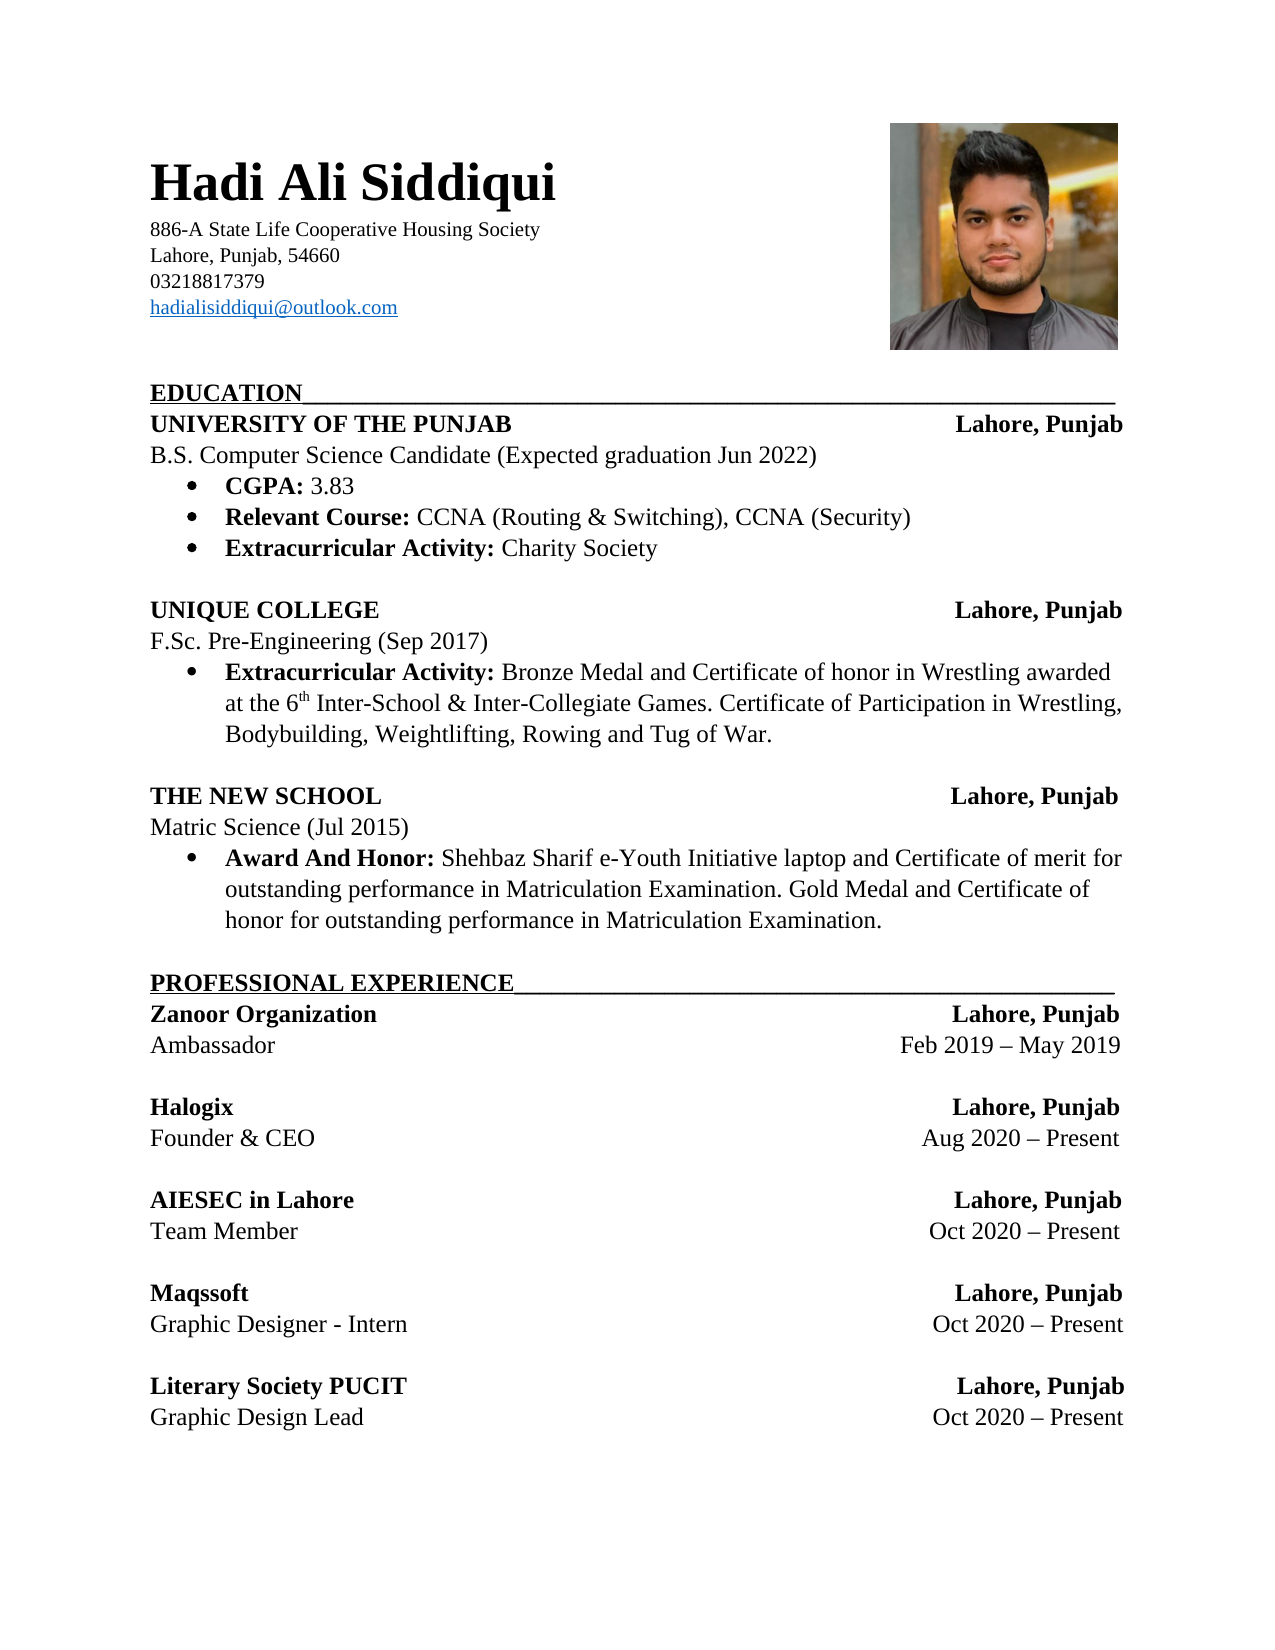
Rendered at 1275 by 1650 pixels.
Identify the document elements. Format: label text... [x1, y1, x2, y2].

list CGPA: 3.83 [187, 471, 1125, 500]
list Extracurricular Activity: Charity Society [187, 533, 1125, 562]
text Halogix Lahore, Punjab [150, 1092, 1125, 1121]
text Lahore, Punjab, 54660 [150, 243, 890, 267]
text Founder & CEO Aug 2020 – Present [150, 1123, 1125, 1152]
text Team Member Oct 2020 – Present [150, 1216, 1125, 1245]
text UNIQUE COLLEGE Lahore, Punjab [150, 595, 1125, 624]
text UNIVERSITY OF THE PUNJAB Lahore, Punjab [150, 409, 1125, 438]
list Extracurricular Activity: Bronze Medal and Certificate of honor in Wrestling awarded at the 6th Inter-School & Inter-Collegiate Games. Certificate of Participation in Wrestling, Bodybuilding, Weightlifting, Rowing and Tug of War. [187, 657, 1125, 748]
text 03218817379 [150, 269, 890, 293]
text THE NEW SCHOOL Lahore, Punjab [150, 781, 1125, 810]
text Matric Science (Jul 2015) [150, 812, 1125, 841]
text Graphic Design Lead Oct 2020 – Present [150, 1402, 1125, 1431]
list Relevant Course: CCNA (Routing & Switching), CCNA (Security) [187, 502, 1125, 531]
text Hadi Ali Siddiqui [150, 150, 890, 212]
text B.S. Computer Science Candidate (Expected graduation Jun 2022) [150, 440, 1125, 469]
text EDUCATION_________________________________________________________________ [150, 378, 1125, 407]
text Zanoor Organization Lahore, Punjab [150, 999, 1125, 1027]
text Maqssoft Lahore, Punjab [150, 1278, 1125, 1307]
text hadialisiddiqui@outlook.com [150, 295, 890, 319]
list Award And Honor: Shehbaz Sharif e-Youth Initiative laptop and Certificate of merit for outstanding performance in Matriculation Examination. Gold Medal and Certificate of honor for outstanding performance in Matriculation Examination. [187, 843, 1125, 934]
text Literary Society PUCIT Lahore, Punjab [150, 1371, 1125, 1400]
text PROFESSIONAL EXPERIENCE________________________________________________ [150, 968, 1125, 996]
text 886-A State Life Cooperative Housing Society [150, 217, 890, 241]
text Ambassador Feb 2019 – May 2019 [150, 1030, 1125, 1058]
picture [890, 123, 1118, 350]
text AIESEC in Lahore Lahore, Punjab [150, 1185, 1125, 1214]
text F.Sc. Pre-Engineering (Sep 2017) [150, 626, 1125, 655]
text Graphic Designer - Intern Oct 2020 – Present [150, 1309, 1125, 1338]
